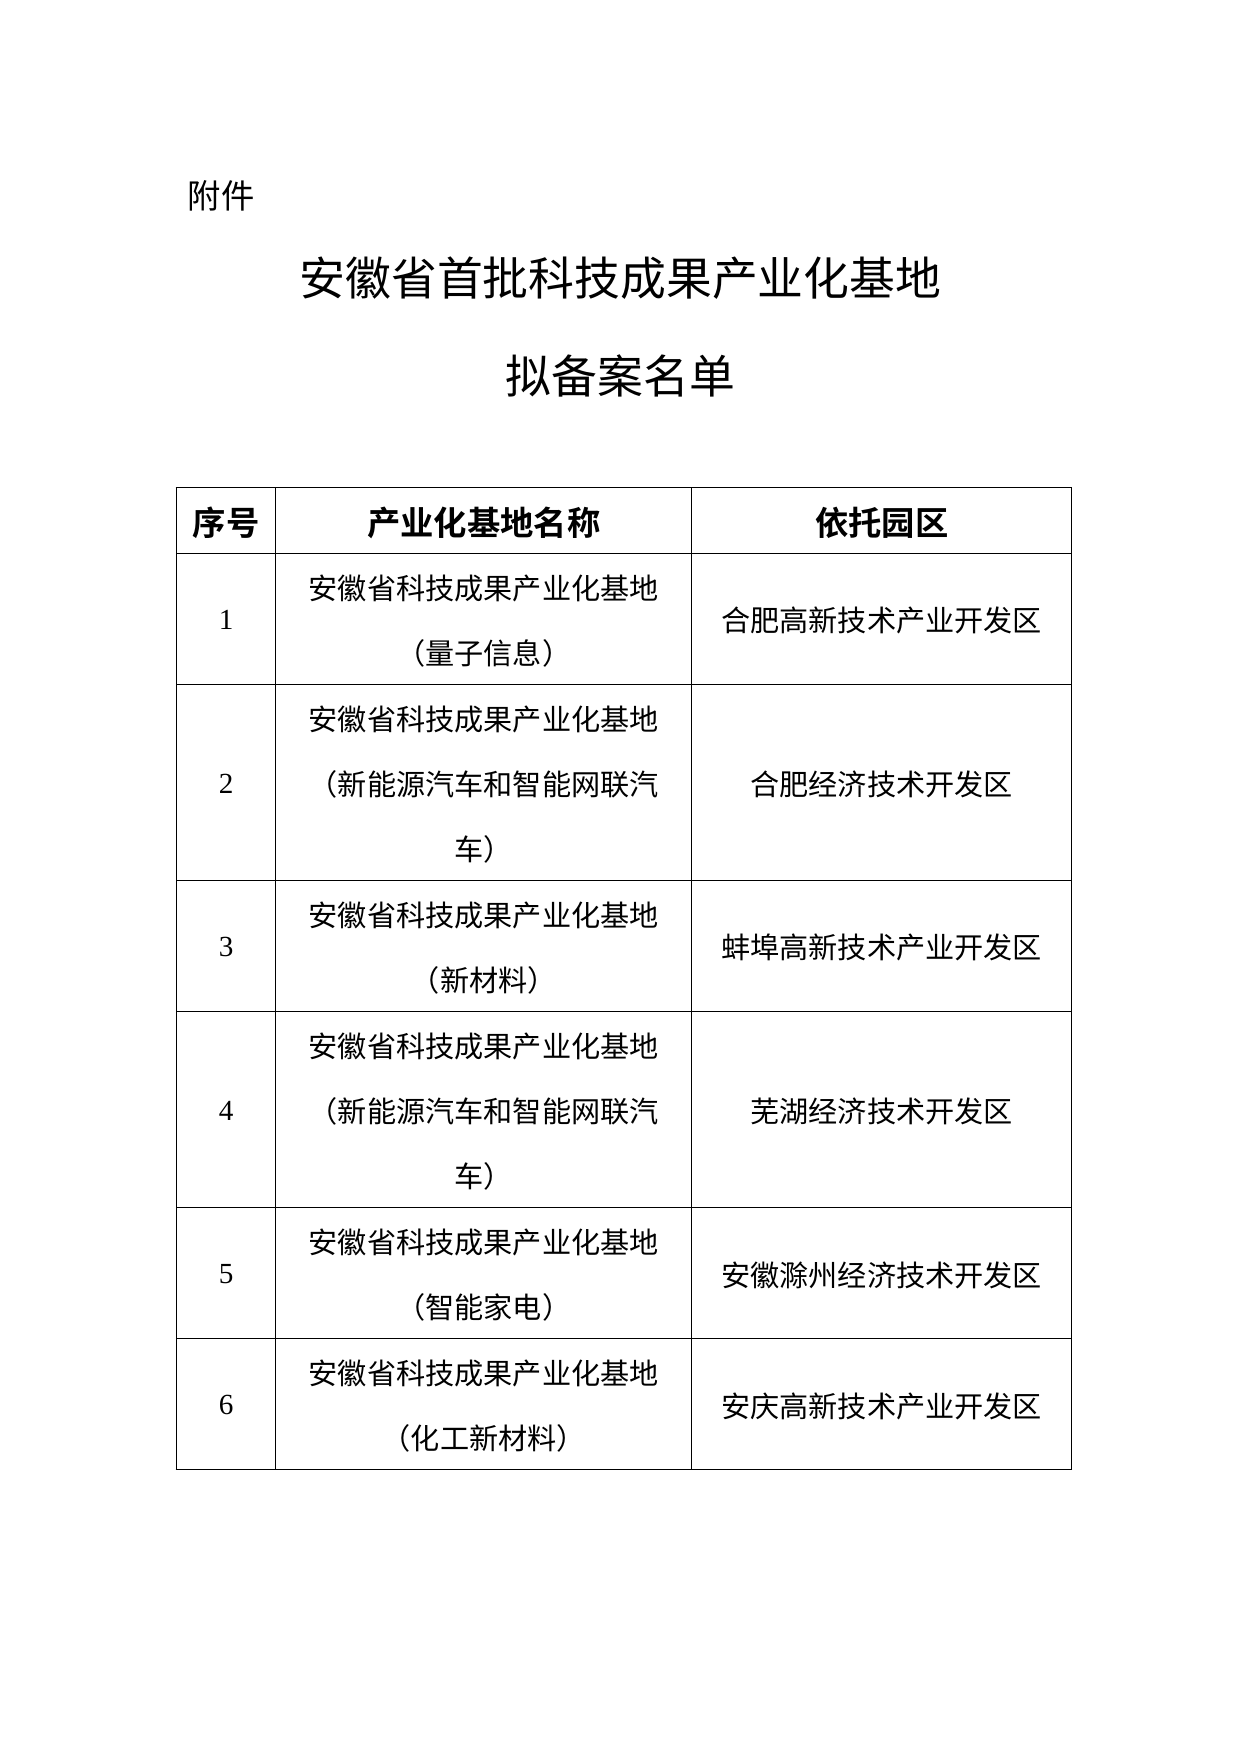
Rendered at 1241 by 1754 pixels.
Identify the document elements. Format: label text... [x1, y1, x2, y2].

table_cell 2 [177, 685, 275, 880]
table_cell 安徽省科技成果产业化基地 （新能源汽车和智能网联汽车） [276, 685, 691, 880]
table_cell 6 [177, 1339, 275, 1469]
table_cell 安徽省科技成果产业化基地 （化工新材料） [276, 1339, 691, 1469]
text 拟备案名单 [187, 324, 1053, 422]
table_cell 安徽滁州经济技术开发区 [692, 1208, 1071, 1338]
table_cell 安庆高新技术产业开发区 [692, 1339, 1071, 1469]
text 附件 [187, 162, 1053, 227]
table_cell 4 [177, 1012, 275, 1207]
table_header 产业化基地名称 [276, 488, 691, 553]
table_cell 合肥高新技术产业开发区 [692, 554, 1071, 684]
table_cell 蚌埠高新技术产业开发区 [692, 881, 1071, 1011]
table_cell 安徽省科技成果产业化基地 （智能家电） [276, 1208, 691, 1338]
table_cell 安徽省科技成果产业化基地 （新材料） [276, 881, 691, 1011]
table_cell 安徽省科技成果产业化基地 （量子信息） [276, 554, 691, 684]
table_cell 芜湖经济技术开发区 [692, 1012, 1071, 1207]
table_cell 3 [177, 881, 275, 1011]
text 安徽省首批科技成果产业化基地 [187, 227, 1053, 324]
table_cell 安徽省科技成果产业化基地 （新能源汽车和智能网联汽车） [276, 1012, 691, 1207]
table_cell 合肥经济技术开发区 [692, 685, 1071, 880]
table_cell 5 [177, 1208, 275, 1338]
table_header 依托园区 [692, 488, 1071, 553]
table_header 序号 [177, 488, 275, 553]
table_cell 1 [177, 554, 275, 684]
